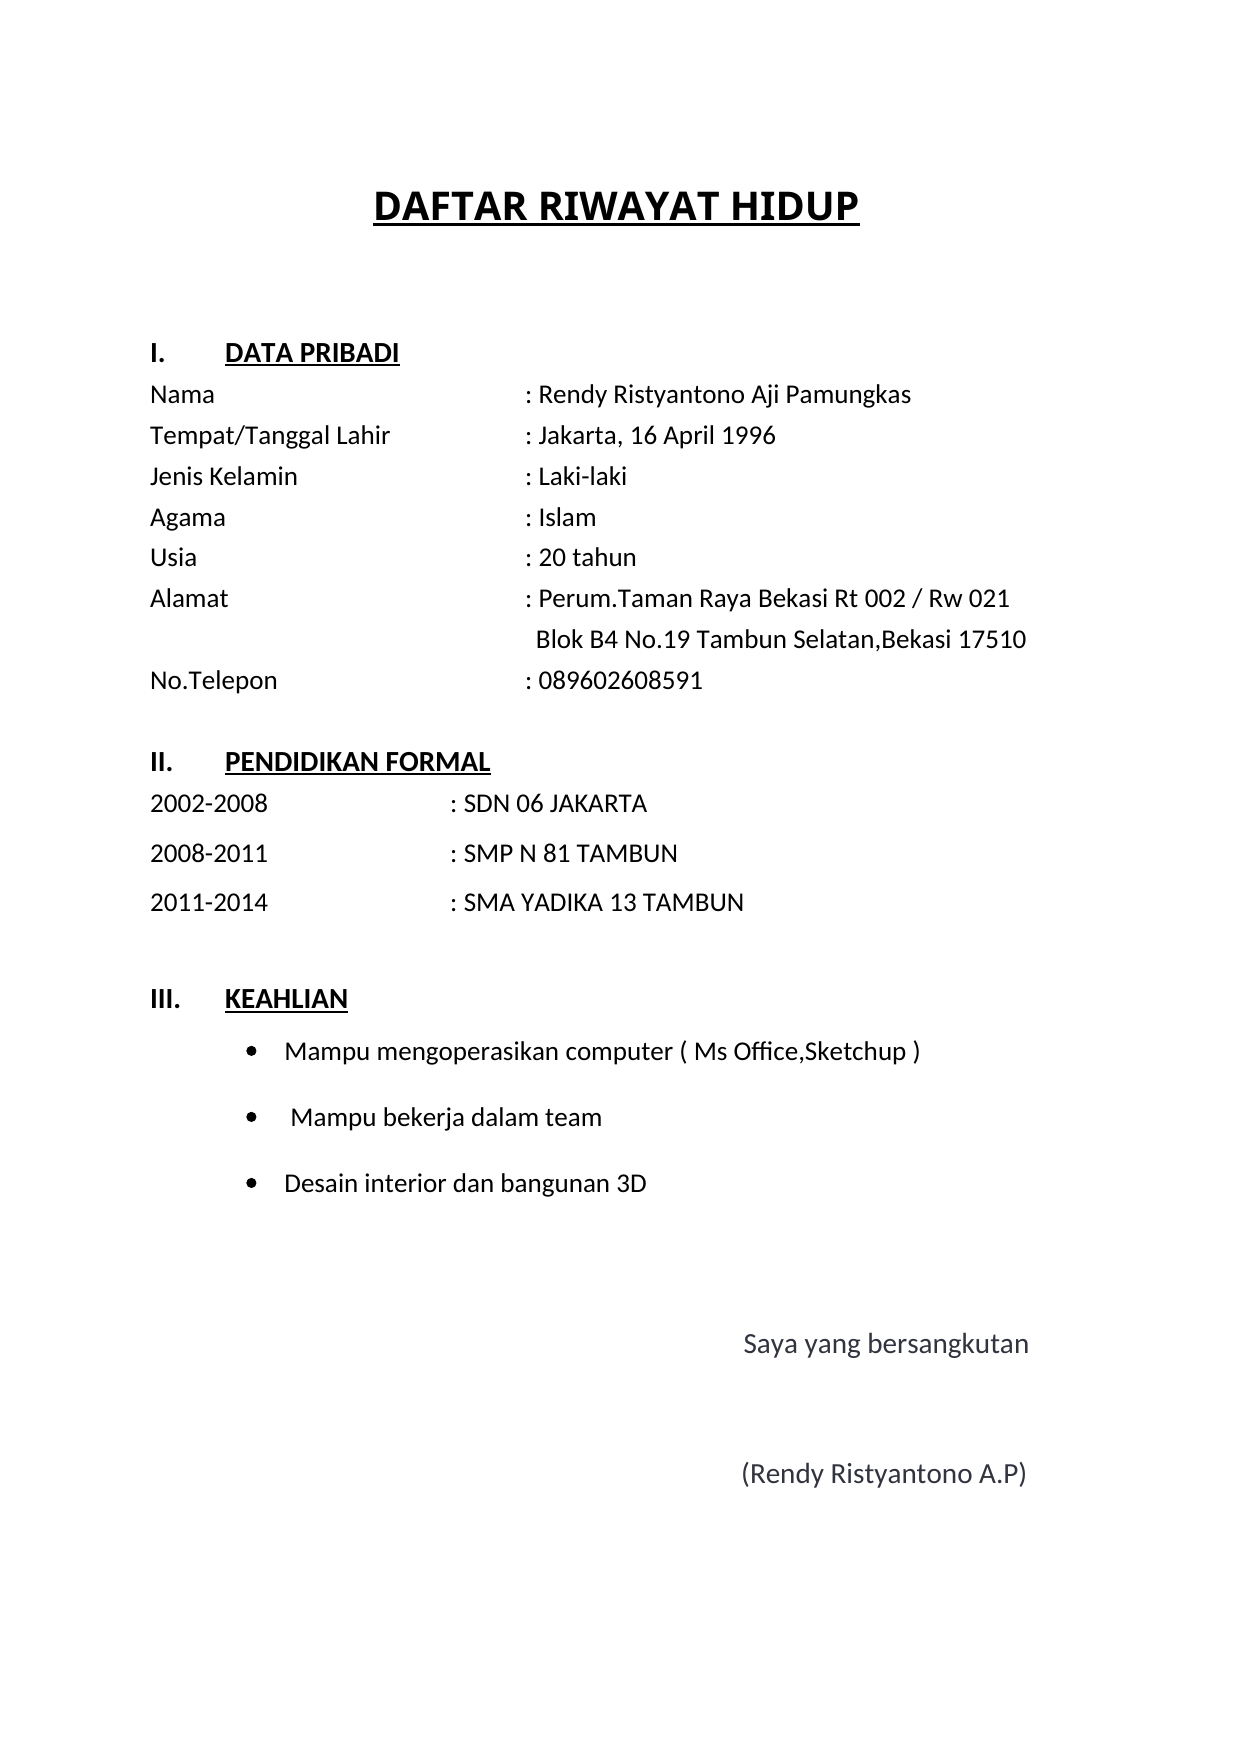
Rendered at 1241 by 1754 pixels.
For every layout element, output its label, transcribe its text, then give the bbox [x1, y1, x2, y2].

text Tempat/Tanggal Lahir : Jakarta, 16 April 1996 [75, 418, 1082, 451]
list DATA PRIBADI [150, 334, 1157, 369]
text No.Telepon : 089602608591 [75, 663, 1082, 696]
text Agama : Islam [75, 500, 1082, 533]
text Nama : Rendy Ristyantono Aji Pamungkas [75, 377, 1082, 410]
text Jenis Kelamin : Laki-laki [75, 459, 1082, 492]
text Alamat : Perum.Taman Raya Bekasi Rt 002 / Rw 021 [75, 581, 1151, 614]
text 2011-2014 : SMA YADIKA 13 TAMBUN [75, 885, 1240, 918]
text (Rendy Ristyantono A.P) [262, 1456, 1082, 1527]
text DAFTAR RIWAYAT HIDUP [75, 178, 1157, 232]
list PENDIDIKAN FORMAL [150, 743, 1082, 779]
list Mampu bekerja dalam team [247, 1100, 1165, 1133]
text Usia : 20 tahun [75, 541, 1082, 574]
text 2008-2011 : SMP N 81 TAMBUN [75, 836, 1240, 869]
list KEAHLIAN [150, 981, 1240, 1016]
list Mampu mengoperasikan computer ( Ms Office,Sketchup ) [247, 1034, 1165, 1067]
text Saya yang bersangkutan [262, 1325, 1082, 1361]
list Desain interior dan bangunan 3D [247, 1166, 1165, 1199]
text Blok B4 No.19 Tambun Selatan,Bekasi 17510 [262, 622, 1082, 655]
text 2002-2008 : SDN 06 JAKARTA [75, 786, 1240, 819]
